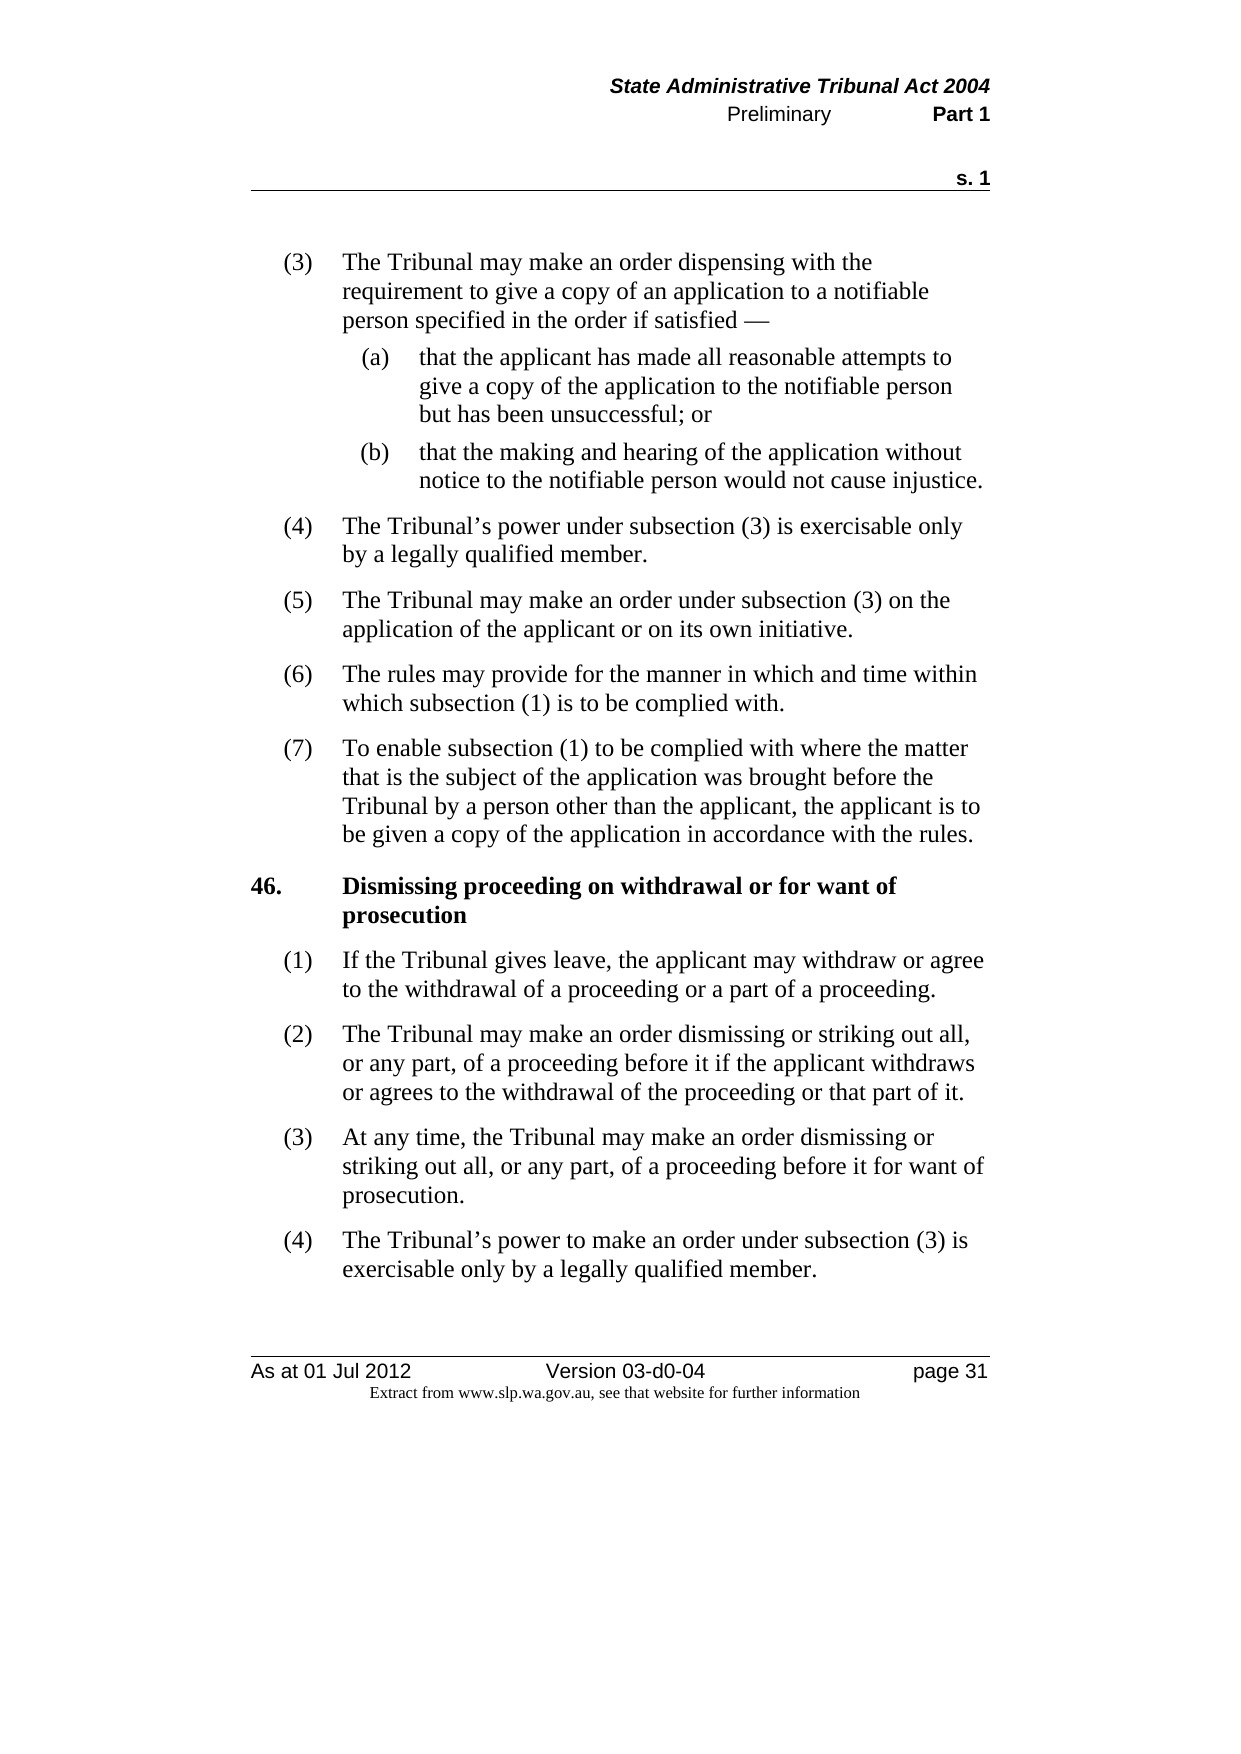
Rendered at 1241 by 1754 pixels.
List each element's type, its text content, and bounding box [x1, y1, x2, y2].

text (6) The rules may provide for the manner in which and time within which subsection (1) is to be complied with. [251, 659, 990, 717]
text (2) The Tribunal may make an order dismissing or striking out all, or any part, of a proceeding before it if the applicant withdraws or agrees to the withdrawal of the proceeding or that part of it. [251, 1019, 990, 1106]
subtitle 46. Dismissing proceeding on withdrawal or for want of prosecution [251, 871, 990, 929]
text (3) The Tribunal may make an order dispensing with the requirement to give a copy of an application to a notifiable person specified in the order if satisfied — [251, 247, 990, 334]
text (4) The Tribunal’s power under subsection (3) is exercisable only by a legally qualified member. [251, 511, 990, 568]
text (7) To enable subsection (1) to be complied with where the matter that is the subject of the application was brought before the Tribunal by a person other than the applicant, the applicant is to be given a copy of the application in accordance with the rules. [251, 733, 990, 848]
text (3) At any time, the Tribunal may make an order dismissing or striking out all, or any part, of a proceeding before it for want of prosecution. [251, 1122, 990, 1209]
text (4) The Tribunal’s power to make an order under subsection (3) is exercisable only by a legally qualified member. [251, 1225, 990, 1283]
text (a) that the applicant has made all reasonable attempts to give a copy of the application to the notifiable person but has been unsuccessful; or [251, 342, 990, 428]
text (5) The Tribunal may make an order under subsection (3) on the application of the applicant or on its own initiative. [251, 585, 990, 642]
text (1) If the Tribunal gives leave, the applicant may withdraw or agree to the withdrawal of a proceeding or a part of a proceeding. [251, 945, 990, 1003]
text (b) that the making and hearing of the application without notice to the notifiable person would not cause injustice. [251, 437, 990, 494]
